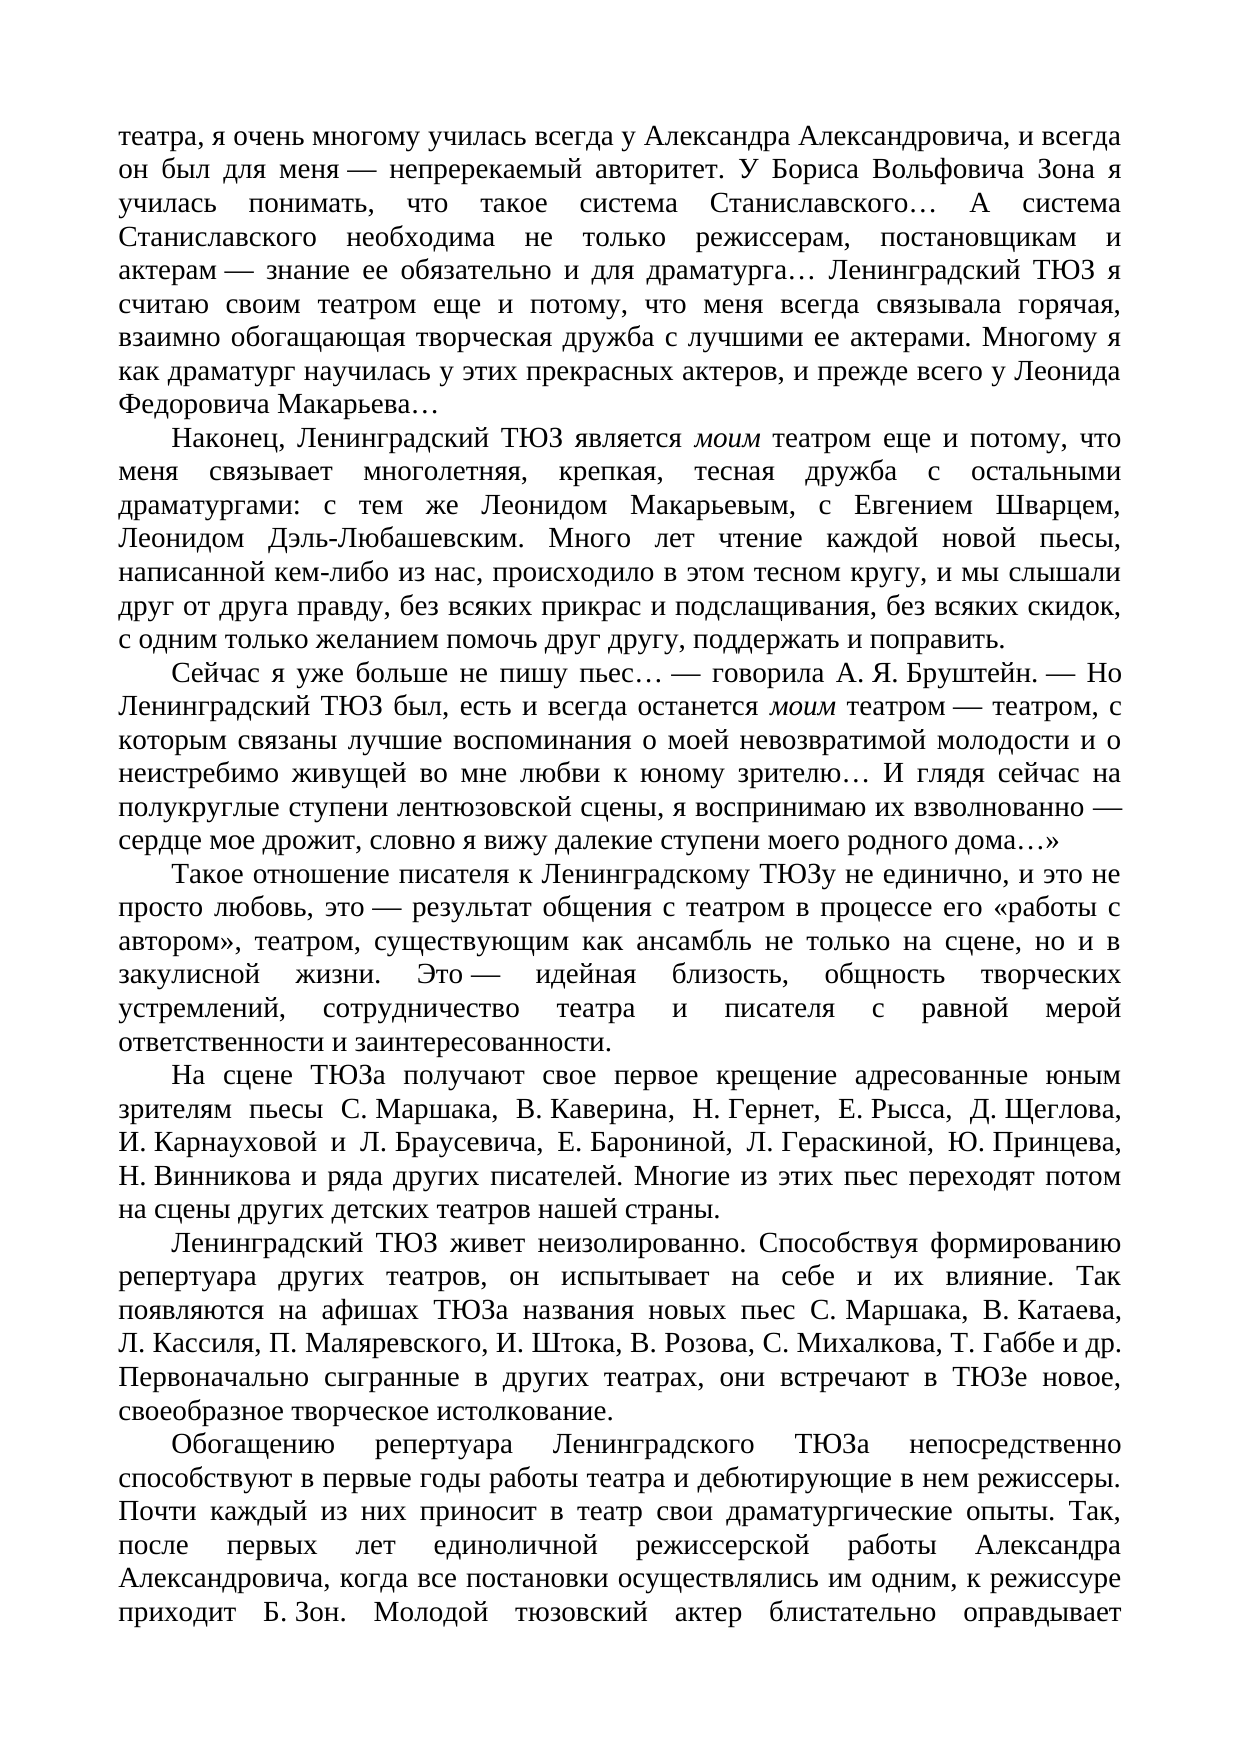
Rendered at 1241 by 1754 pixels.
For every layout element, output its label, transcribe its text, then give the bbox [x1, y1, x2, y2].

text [118, 1426, 1122, 1627]
text Такое отношение писателя к Ленинградскому ТЮЗу не единично, и это не просто любовь, это — результат общения с театром в процессе его «работы с автором», театром, существующим как ансамбль не только на сцене, но и в закулисной жизни. Это — идейная близость, общность творческих устремлений, сотрудничество театра и писателя с равной мерой ответственности и заинтересованности. [118, 856, 1122, 1057]
text Наконец, Ленинградский ТЮЗ является моим театром еще и потому, что меня связывает многолетняя, крепкая, тесная дружба с остальными драматургами: с тем же Леонидом Макарьевым, с Евгением Шварцем, Леонидом Дэль-Любашевским. Много лет чтение каждой новой пьесы, написанной кем-либо из нас, происходило в этом тесном кругу, и мы слышали друг от друга правду, без всяких прикрас и подслащивания, без всяких скидок, с одним только желанием помочь друг другу, поддержать и поправить. [118, 420, 1122, 655]
text Ленинградский ТЮЗ живет неизолированно. Способствуя формированию репертуара других театров, он испытывает на себе и их влияние. Так появляются на афишах ТЮЗа названия новых пьес С. Маршака, В. Катаева, Л. Кассиля, П. Маляревского, И. Штока, В. Розова, С. Михалкова, Т. Габбе и др. Первоначально сыгранные в других театрах, они встречают в ТЮЗе новое, своеобразное творческое истолкование. [118, 1225, 1122, 1426]
text Сейчас я уже больше не пишу пьес… — говорила А. Я. Бруштейн. — Но Ленинградский ТЮЗ был, есть и всегда останется моим театром — театром, с которым связаны лучшие воспоминания о моей невозвратимой молодости и о неистребимо живущей во мне любви к юному зрителю… И глядя сейчас на полукруглые ступени лентюзовской сцены, я воспринимаю их взволнованно — сердце мое дрожит, словно я вижу далекие ступени моего родного дома…» [118, 655, 1122, 856]
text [118, 118, 1122, 420]
text На сцене ТЮЗа получают свое первое крещение адресованные юным зрителям пьесы С. Маршака, В. Каверина, Н. Гернет, Е. Рысса, Д. Щеглова, И. Карнауховой и Л. Браусевича, Е. Барониной, Л. Гераскиной, Ю. Принцева, Н. Винникова и ряда других {141} писателей. Многие из этих пьес переходят потом на сцены других детских театров нашей страны. [118, 1057, 1122, 1225]
